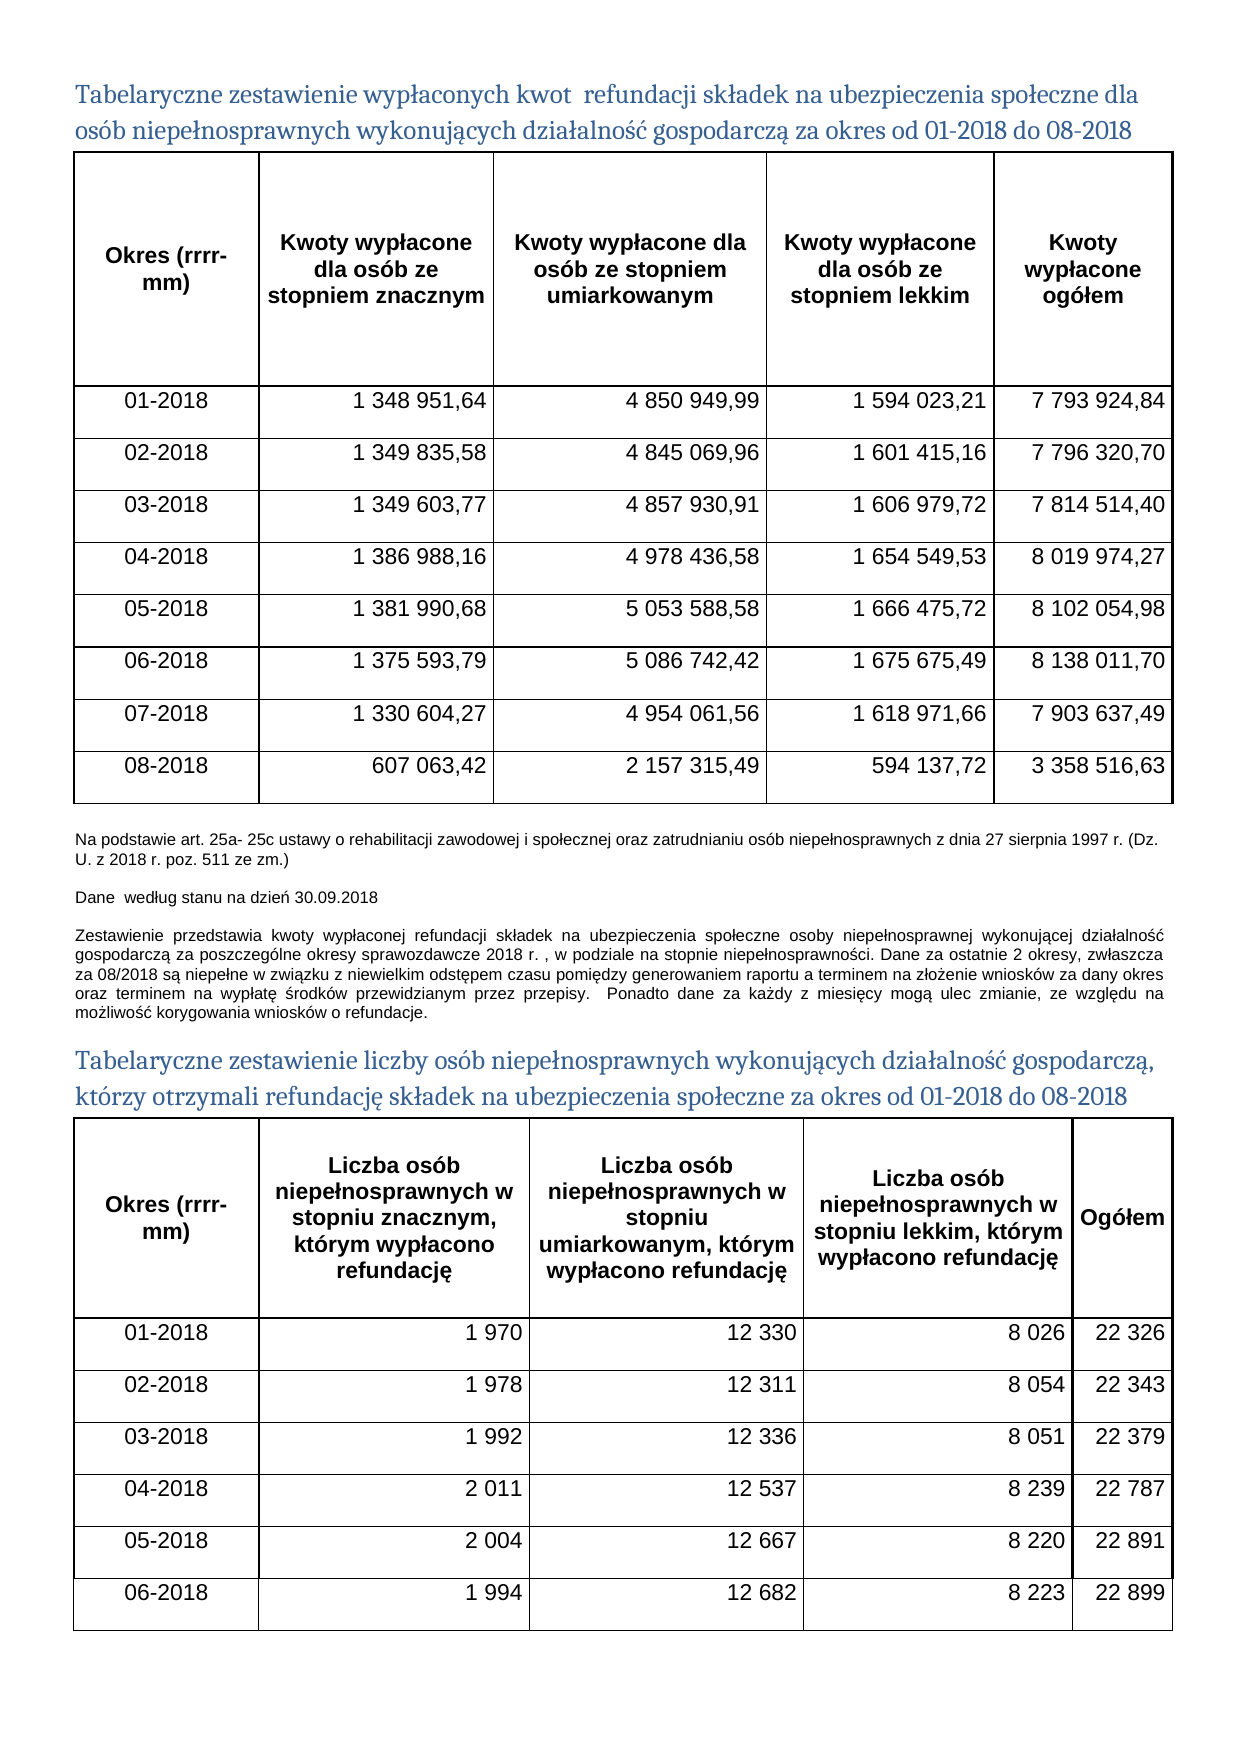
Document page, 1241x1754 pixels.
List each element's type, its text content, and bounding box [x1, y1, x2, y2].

table_cell 22 379 [1074, 1423, 1171, 1474]
table_cell 12 330 [530, 1319, 803, 1370]
subtitle Tabelaryczne zestawienie wypłaconych kwot refundacji składek na ubezpieczenia społeczne dla osób niepełnosprawnych wykonujących działalność gospodarczą za okres od 01-2018 do 08-2018 [75, 79, 1165, 146]
table_header Ogółem [1074, 1119, 1171, 1317]
table_cell 4 857 930,91 [494, 491, 766, 542]
table_cell 01-2018 [75, 387, 258, 438]
table_cell 7 814 514,40 [995, 491, 1171, 542]
table_cell 2 004 [260, 1527, 529, 1578]
table_cell 03-2018 [75, 491, 258, 542]
table_cell 22 899 [1073, 1579, 1172, 1630]
table_cell 1 381 990,68 [260, 595, 493, 646]
table_cell 8 138 011,70 [995, 648, 1171, 698]
table_cell 2 011 [260, 1475, 529, 1526]
table_cell 02-2018 [75, 1371, 258, 1422]
table_cell 7 793 924,84 [995, 387, 1171, 438]
table_header Kwoty wypłacone dla osób ze stopniem znacznym [260, 153, 493, 385]
table_cell 1 654 549,53 [767, 543, 993, 594]
table_header Liczba osób niepełnosprawnych w stopniu umiarkowanym, którym wypłacono refundację [530, 1119, 803, 1317]
table_header Kwoty wypłacone ogółem [995, 153, 1171, 385]
table_cell 8 051 [804, 1423, 1071, 1474]
table_cell 8 223 [804, 1579, 1072, 1630]
table_cell 1 330 604,27 [260, 700, 493, 751]
table_cell 04-2018 [75, 543, 258, 594]
table_header Okres (rrrr-mm) [75, 1119, 258, 1317]
table_cell 8 019 974,27 [995, 543, 1171, 594]
table_cell 4 850 949,99 [494, 387, 766, 438]
table_cell 22 891 [1074, 1527, 1171, 1578]
table_cell 1 386 988,16 [260, 543, 493, 594]
table_cell 22 343 [1074, 1371, 1171, 1422]
table_cell 12 537 [530, 1475, 803, 1526]
table_cell 3 358 516,63 [995, 752, 1171, 803]
table_cell 8 054 [804, 1371, 1071, 1422]
table_cell 4 978 436,58 [494, 543, 766, 594]
table_cell 08-2018 [75, 752, 258, 803]
table_cell 06-2018 [74, 1579, 258, 1630]
table_cell 2 157 315,49 [494, 752, 766, 803]
table_cell 1 606 979,72 [767, 491, 993, 542]
table_cell 1 618 971,66 [767, 700, 993, 751]
table_cell 07-2018 [75, 700, 258, 751]
table_cell 1 375 593,79 [260, 648, 493, 698]
table_cell 12 667 [530, 1527, 803, 1578]
table_cell 594 137,72 [767, 752, 993, 803]
table_cell 7 903 637,49 [995, 700, 1171, 751]
table_cell 8 239 [804, 1475, 1071, 1526]
table_header Okres (rrrr-mm) [75, 153, 258, 385]
text Zestawienie przedstawia kwoty wypłaconej refundacji składek na ubezpieczenia społeczne osoby niepełnosprawnej wykonującej działalność gospodarczą za poszczególne okresy sprawozdawcze 2018 r. , w podziale na stopnie niepełnosprawności. Dane za ostatnie 2 okresy, zwłaszcza za 08/2018 są niepełne w związku z niewielkim odstępem czasu pomiędzy generowaniem raportu a terminem na złożenie wniosków za dany okres oraz terminem na wypłatę środków przewidzianym przez przepisy. Ponadto dane za każdy z miesięcy mogą ulec zmianie, ze względu na możliwość korygowania wniosków o refundacje. [75, 926, 1165, 1022]
table_cell 5 086 742,42 [494, 648, 766, 698]
table_cell 22 787 [1074, 1475, 1171, 1526]
table_cell 1 594 023,21 [767, 387, 993, 438]
text Na podstawie art. 25a- 25c ustawy o rehabilitacji zawodowej i społecznej oraz zatrudnianiu osób niepełnosprawnych z dnia 27 sierpnia 1997 r. (Dz. U. z 2018 r. poz. 511 ze zm.) [75, 830, 1165, 868]
table_cell 06-2018 [75, 648, 258, 698]
table_cell 4 845 069,96 [494, 439, 766, 490]
text Dane według stanu na dzień 30.09.2018 [75, 888, 1165, 907]
table_header Liczba osób niepełnosprawnych w stopniu lekkim, którym wypłacono refundację [804, 1119, 1071, 1317]
table_cell 1 978 [260, 1371, 529, 1422]
table_cell 05-2018 [75, 1527, 258, 1578]
table_cell 04-2018 [75, 1475, 258, 1526]
table_cell 1 666 475,72 [767, 595, 993, 646]
table_cell 1 348 951,64 [260, 387, 493, 438]
table_cell 8 102 054,98 [995, 595, 1171, 646]
table_cell 1 994 [259, 1579, 529, 1630]
table_cell 03-2018 [75, 1423, 258, 1474]
table_header Kwoty wypłacone dla osób ze stopniem lekkim [767, 153, 993, 385]
table_header Liczba osób niepełnosprawnych w stopniu znacznym, którym wypłacono refundację [260, 1119, 529, 1317]
table_cell 1 349 603,77 [260, 491, 493, 542]
subtitle Tabelaryczne zestawienie liczby osób niepełnosprawnych wykonujących działalność gospodarczą, którzy otrzymali refundację składek na ubezpieczenia społeczne za okres od 01-2018 do 08-2018 [75, 1045, 1165, 1112]
table_cell 1 349 835,58 [260, 439, 493, 490]
table_cell 01-2018 [75, 1319, 258, 1370]
table_cell 12 311 [530, 1371, 803, 1422]
table_header Kwoty wypłacone dla osób ze stopniem umiarkowanym [494, 153, 766, 385]
table_cell 1 601 415,16 [767, 439, 993, 490]
table_cell 02-2018 [75, 439, 258, 490]
table_cell 5 053 588,58 [494, 595, 766, 646]
table_cell 1 992 [260, 1423, 529, 1474]
table_cell 4 954 061,56 [494, 700, 766, 751]
table_cell 22 326 [1074, 1319, 1171, 1370]
table_cell 1 675 675,49 [767, 648, 993, 698]
table_cell 7 796 320,70 [995, 439, 1171, 490]
table_cell 1 970 [260, 1319, 529, 1370]
table_cell 607 063,42 [260, 752, 493, 803]
table_cell 05-2018 [75, 595, 258, 646]
table_cell 12 682 [530, 1579, 803, 1630]
table_cell 8 026 [804, 1319, 1071, 1370]
table_cell 12 336 [530, 1423, 803, 1474]
table_cell 8 220 [804, 1527, 1071, 1578]
